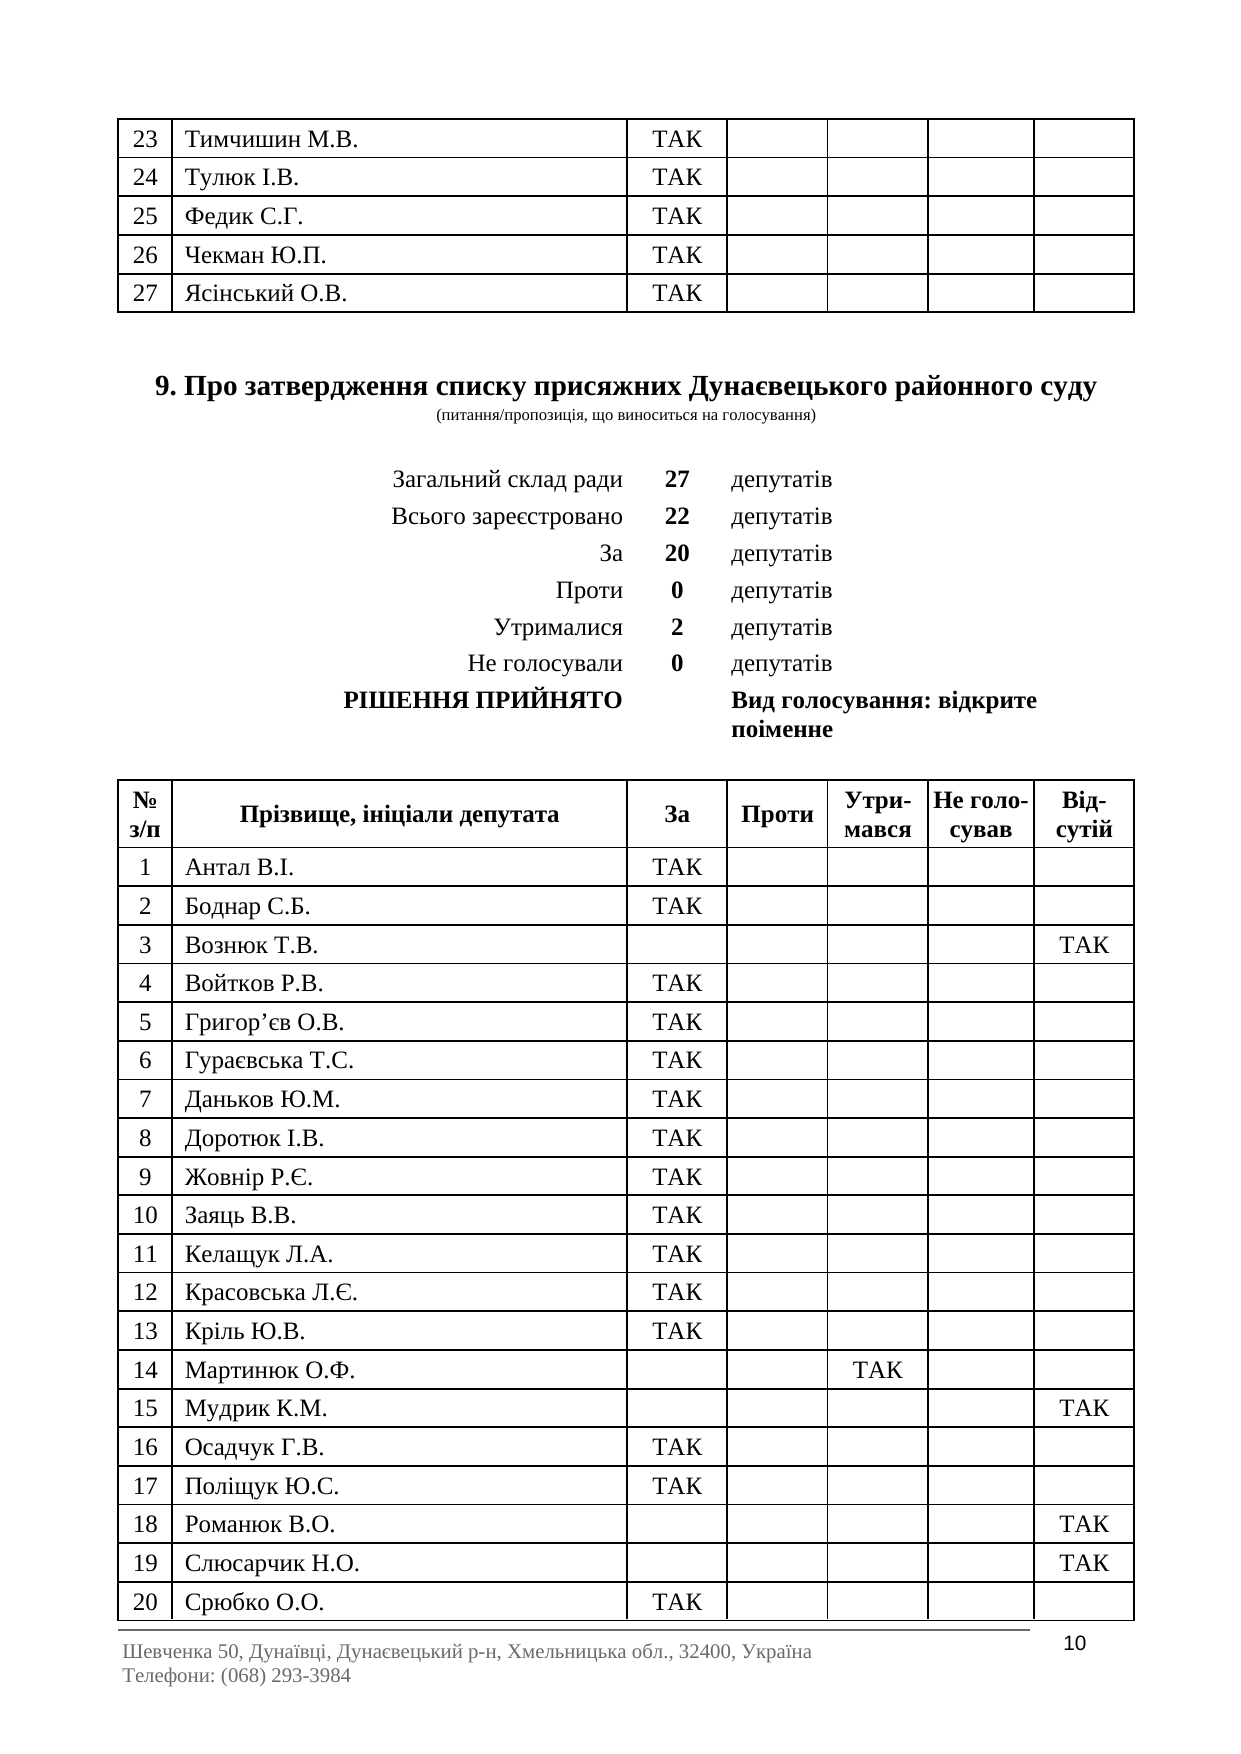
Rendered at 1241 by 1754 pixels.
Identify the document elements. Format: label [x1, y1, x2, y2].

table_cell [728, 1505, 827, 1542]
table_cell [1035, 926, 1133, 963]
table_cell [119, 1467, 171, 1504]
table_cell [173, 1351, 626, 1388]
table_cell [828, 1312, 927, 1349]
table_cell [828, 1390, 927, 1426]
table_cell [728, 275, 827, 311]
table_cell [628, 1390, 726, 1426]
table_cell [119, 1235, 171, 1272]
table_cell [828, 275, 927, 311]
table_cell [628, 1467, 726, 1504]
table_cell [628, 1042, 726, 1079]
table_cell [828, 1158, 927, 1194]
table_cell [1035, 236, 1133, 273]
table_cell [1035, 1003, 1133, 1040]
table_cell [119, 1042, 171, 1079]
table_cell [628, 158, 726, 195]
table_cell [119, 781, 171, 847]
table_cell [728, 887, 827, 924]
table_cell [828, 120, 927, 157]
table_cell [929, 1158, 1033, 1194]
table_cell [628, 1196, 726, 1233]
table_cell [728, 1080, 827, 1117]
table_cell [119, 1196, 171, 1233]
table_cell [929, 1196, 1033, 1233]
table_cell [173, 1196, 626, 1233]
table_cell [628, 1312, 726, 1349]
table_cell [728, 964, 827, 1001]
table_cell [119, 1119, 171, 1156]
table_cell [828, 1119, 927, 1156]
table_cell [728, 1428, 827, 1465]
table_cell [628, 197, 726, 234]
table_cell [728, 848, 827, 885]
table_cell [929, 781, 1033, 847]
table_cell [119, 964, 171, 1001]
table_cell [828, 1467, 927, 1504]
table_cell [929, 1235, 1033, 1272]
table_cell [173, 887, 626, 924]
table_cell [628, 120, 726, 157]
table_cell [173, 275, 626, 311]
table_cell [929, 1505, 1033, 1542]
table_cell [119, 1158, 171, 1194]
table_cell [929, 120, 1033, 157]
table_cell [828, 1505, 927, 1542]
table_cell [828, 1428, 927, 1465]
table_cell [929, 964, 1033, 1001]
table_cell [173, 848, 626, 885]
table_cell [628, 1505, 726, 1542]
table_cell [828, 1196, 927, 1233]
table_cell [628, 1544, 726, 1581]
table_cell [1035, 1428, 1133, 1465]
table_cell [119, 1390, 171, 1426]
table_cell [173, 120, 626, 157]
table_cell [1035, 1235, 1133, 1272]
table_cell [1035, 887, 1133, 924]
table_cell [728, 1467, 827, 1504]
table_cell [119, 1273, 171, 1310]
table_cell [1035, 1196, 1133, 1233]
table_cell [828, 158, 927, 195]
table_cell [628, 1080, 726, 1117]
table_cell [173, 1080, 626, 1117]
table_cell [728, 1273, 827, 1310]
table_cell [628, 964, 726, 1001]
table_cell [119, 1312, 171, 1349]
table_cell [828, 964, 927, 1001]
table_cell [173, 1158, 626, 1194]
table_cell [828, 926, 927, 963]
table_cell [929, 1003, 1033, 1040]
table_cell [828, 1351, 927, 1388]
table_cell [929, 1312, 1033, 1349]
table_cell [929, 1273, 1033, 1310]
table_cell [828, 1273, 927, 1310]
table_cell [119, 848, 171, 885]
table_cell [173, 1003, 626, 1040]
table_cell [828, 1080, 927, 1117]
table_cell [728, 158, 827, 195]
table_cell [628, 275, 726, 311]
table_cell [1035, 1505, 1133, 1542]
table_cell [828, 781, 927, 847]
table_cell [173, 236, 626, 273]
table_cell [929, 848, 1033, 885]
table_cell [929, 275, 1033, 311]
table_cell [119, 275, 171, 311]
table_cell [119, 1583, 1133, 1620]
table_cell [173, 1505, 626, 1542]
table_cell [929, 236, 1033, 273]
table_cell [119, 926, 171, 963]
table_cell [1035, 120, 1133, 157]
table_cell [628, 1351, 726, 1388]
table_cell [728, 1235, 827, 1272]
table_cell [119, 887, 171, 924]
table_cell [929, 1119, 1033, 1156]
table_cell [173, 1428, 626, 1465]
table_cell [1035, 1119, 1133, 1156]
table_cell [119, 1351, 171, 1388]
table_cell [119, 1544, 171, 1581]
table_cell [628, 1273, 726, 1310]
table_cell [628, 1235, 726, 1272]
table_cell [929, 1390, 1033, 1426]
table_cell [728, 197, 827, 234]
table_cell [828, 848, 927, 885]
table_cell [929, 926, 1033, 963]
table_cell [118, 313, 1135, 779]
table_cell [728, 1312, 827, 1349]
table_cell [728, 1196, 827, 1233]
table_cell [1035, 848, 1133, 885]
table_cell [828, 197, 927, 234]
table_cell [173, 158, 626, 195]
table_cell [628, 236, 726, 273]
table_cell [173, 1544, 626, 1581]
table_cell [929, 1351, 1033, 1388]
table_cell [1035, 1080, 1133, 1117]
table_cell [1035, 1312, 1133, 1349]
table_cell [628, 1428, 726, 1465]
table_cell [1035, 1273, 1133, 1310]
table_cell [628, 781, 726, 847]
table_cell [173, 1119, 626, 1156]
table_cell [1035, 1390, 1133, 1426]
table_cell [628, 926, 726, 963]
table_cell [173, 1312, 626, 1349]
table_cell [728, 781, 827, 847]
table_cell [929, 197, 1033, 234]
table_cell [929, 1467, 1033, 1504]
table_cell [728, 1003, 827, 1040]
table_cell [119, 120, 171, 157]
table_cell [119, 1428, 171, 1465]
table_cell [1035, 1544, 1133, 1581]
table_cell [173, 1467, 626, 1504]
table_cell [119, 1505, 171, 1542]
table_cell [119, 197, 171, 234]
table_cell [1035, 964, 1133, 1001]
table_cell [728, 236, 827, 273]
table_cell [1035, 1467, 1133, 1504]
table_cell [828, 236, 927, 273]
table_cell [929, 887, 1033, 924]
table_cell [929, 1544, 1033, 1581]
table_cell [828, 1544, 927, 1581]
table_cell [1035, 197, 1133, 234]
table_cell [828, 887, 927, 924]
table_cell [173, 781, 626, 847]
table_cell [1035, 781, 1133, 847]
table_cell [728, 120, 827, 157]
table_cell [728, 1390, 827, 1426]
table_cell [119, 236, 171, 273]
table_cell [828, 1235, 927, 1272]
table_cell [173, 1235, 626, 1272]
table_cell [828, 1003, 927, 1040]
table_cell [628, 887, 726, 924]
table_cell [929, 158, 1033, 195]
table_cell [119, 158, 171, 195]
table_cell [173, 926, 626, 963]
table_cell [628, 848, 726, 885]
table_cell [1035, 1351, 1133, 1388]
table_cell [728, 1119, 827, 1156]
table_cell [828, 1042, 927, 1079]
table_cell [119, 1003, 171, 1040]
table_cell [728, 1042, 827, 1079]
table_cell [173, 1273, 626, 1310]
table_cell [173, 1042, 626, 1079]
table_cell [1035, 1042, 1133, 1079]
table_cell [173, 197, 626, 234]
table_cell [1035, 275, 1133, 311]
table_cell [929, 1080, 1033, 1117]
table_cell [929, 1428, 1033, 1465]
table_cell [728, 1544, 827, 1581]
table_cell [173, 1390, 626, 1426]
table_cell [728, 926, 827, 963]
table_cell [119, 1080, 171, 1117]
table_cell [628, 1158, 726, 1194]
table_cell [728, 1158, 827, 1194]
table_cell [173, 964, 626, 1001]
table_cell [628, 1119, 726, 1156]
table_cell [1035, 158, 1133, 195]
table_cell [728, 1351, 827, 1388]
table_cell [1035, 1158, 1133, 1194]
table_cell [929, 1042, 1033, 1079]
table_cell [628, 1003, 726, 1040]
